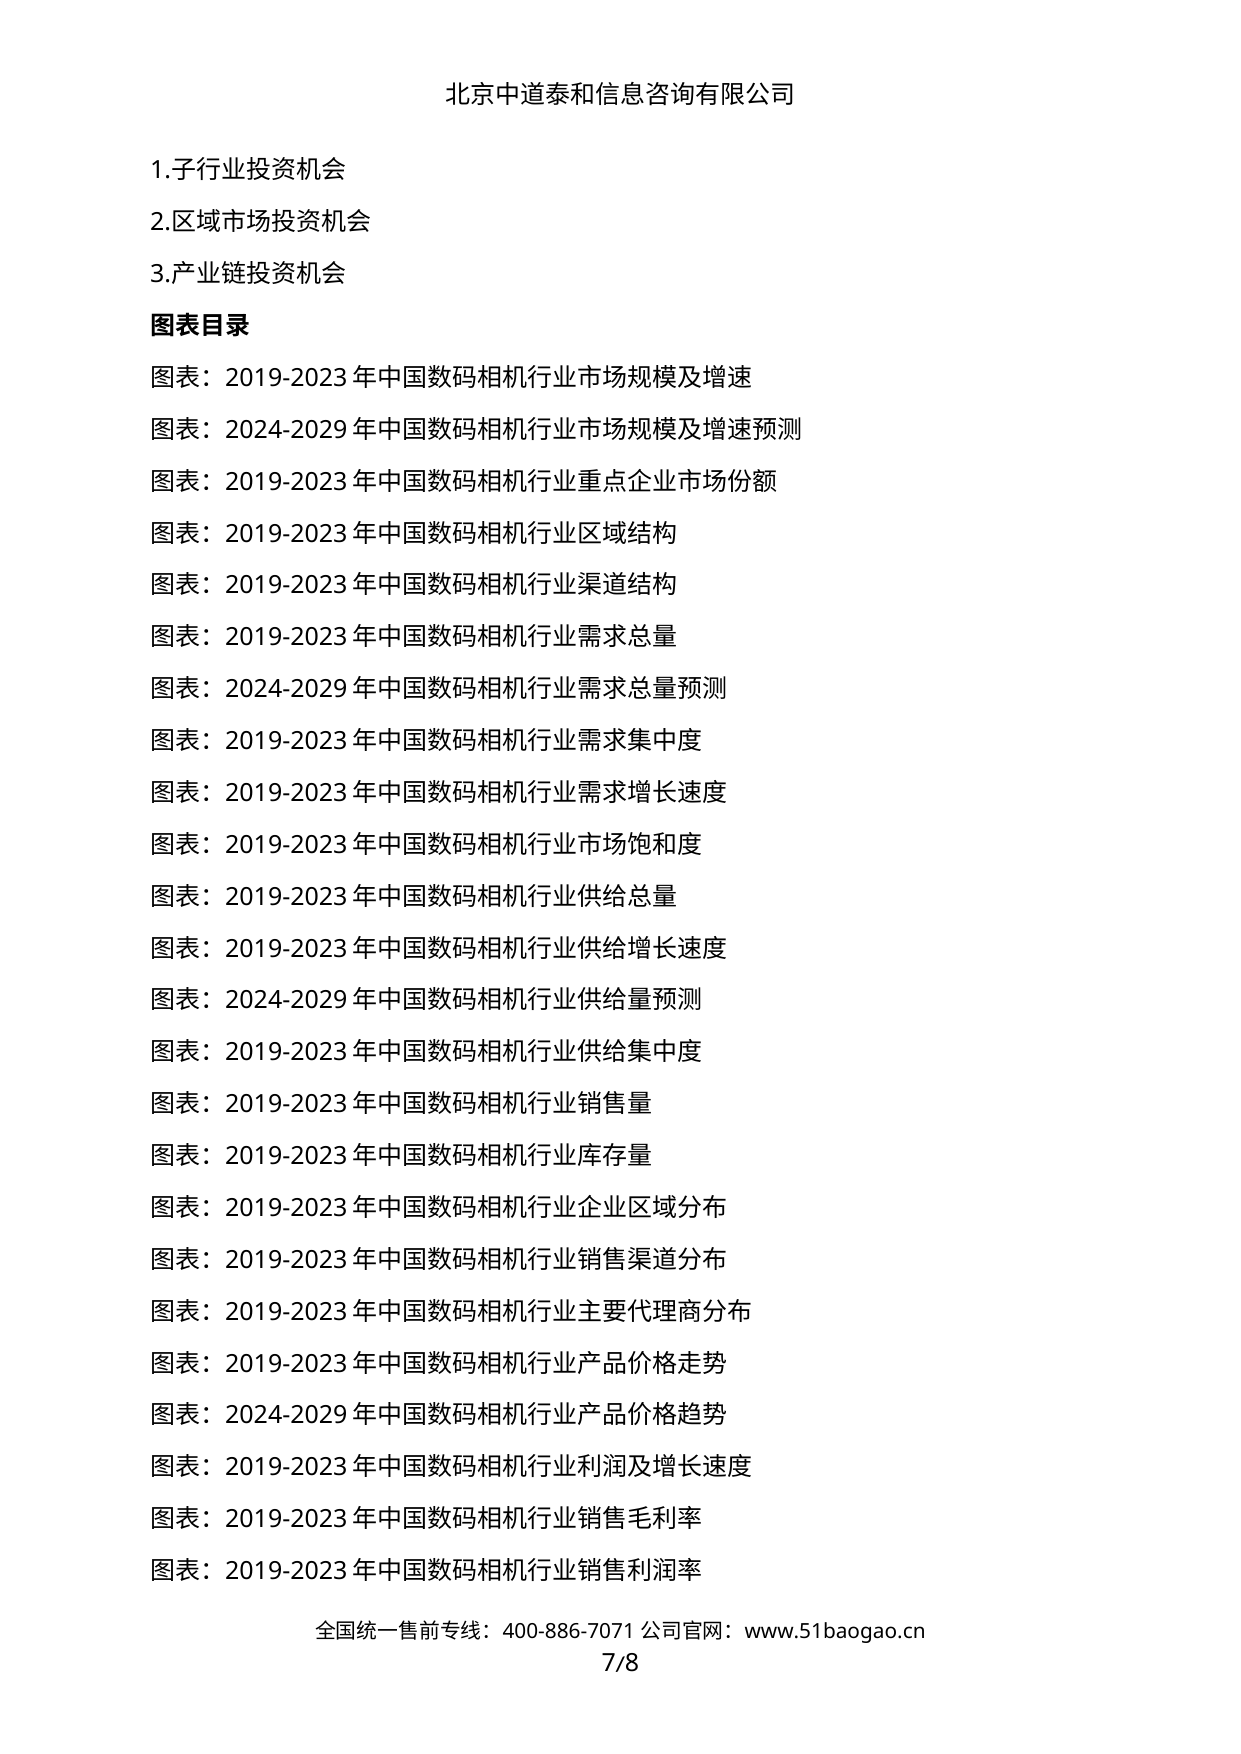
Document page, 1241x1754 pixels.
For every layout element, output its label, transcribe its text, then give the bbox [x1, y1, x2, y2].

text 图表：2019-2023年中国数码相机行业主要代理商分布 [150, 1291, 1090, 1327]
text 3.产业链投资机会 [150, 254, 1090, 290]
text 图表：2019-2023年中国数码相机行业需求总量 [150, 617, 1090, 653]
text 图表目录 [150, 306, 1090, 342]
text 1.子行业投资机会 [150, 150, 1090, 186]
text 图表：2019-2023年中国数码相机行业需求集中度 [150, 721, 1090, 757]
text 图表：2019-2023年中国数码相机行业供给集中度 [150, 1032, 1090, 1068]
text 图表：2019-2023年中国数码相机行业销售渠道分布 [150, 1239, 1090, 1276]
text 图表：2019-2023年中国数码相机行业销售利润率 [150, 1551, 1090, 1587]
text 图表：2019-2023年中国数码相机行业渠道结构 [150, 565, 1090, 601]
text 图表：2024-2029年中国数码相机行业需求总量预测 [150, 669, 1090, 705]
text 2.区域市场投资机会 [150, 202, 1090, 238]
text 图表：2024-2029年中国数码相机行业市场规模及增速预测 [150, 409, 1090, 446]
text 图表：2019-2023年中国数码相机行业区域结构 [150, 513, 1090, 549]
text 图表：2019-2023年中国数码相机行业需求增长速度 [150, 772, 1090, 809]
text 图表：2019-2023年中国数码相机行业产品价格走势 [150, 1343, 1090, 1379]
text 图表：2019-2023年中国数码相机行业市场规模及增速 [150, 357, 1090, 394]
text 图表：2019-2023年中国数码相机行业利润及增长速度 [150, 1447, 1090, 1483]
text 图表：2024-2029年中国数码相机行业供给量预测 [150, 980, 1090, 1016]
text 图表：2019-2023年中国数码相机行业重点企业市场份额 [150, 461, 1090, 497]
text 图表：2019-2023年中国数码相机行业供给总量 [150, 876, 1090, 912]
text 图表：2019-2023年中国数码相机行业供给增长速度 [150, 928, 1090, 964]
text 图表：2019-2023年中国数码相机行业库存量 [150, 1136, 1090, 1172]
text 图表：2019-2023年中国数码相机行业销售量 [150, 1084, 1090, 1120]
text 图表：2019-2023年中国数码相机行业企业区域分布 [150, 1187, 1090, 1224]
text 图表：2024-2029年中国数码相机行业产品价格趋势 [150, 1395, 1090, 1431]
text 图表：2019-2023年中国数码相机行业市场饱和度 [150, 824, 1090, 861]
text 图表：2019-2023年中国数码相机行业销售毛利率 [150, 1499, 1090, 1535]
